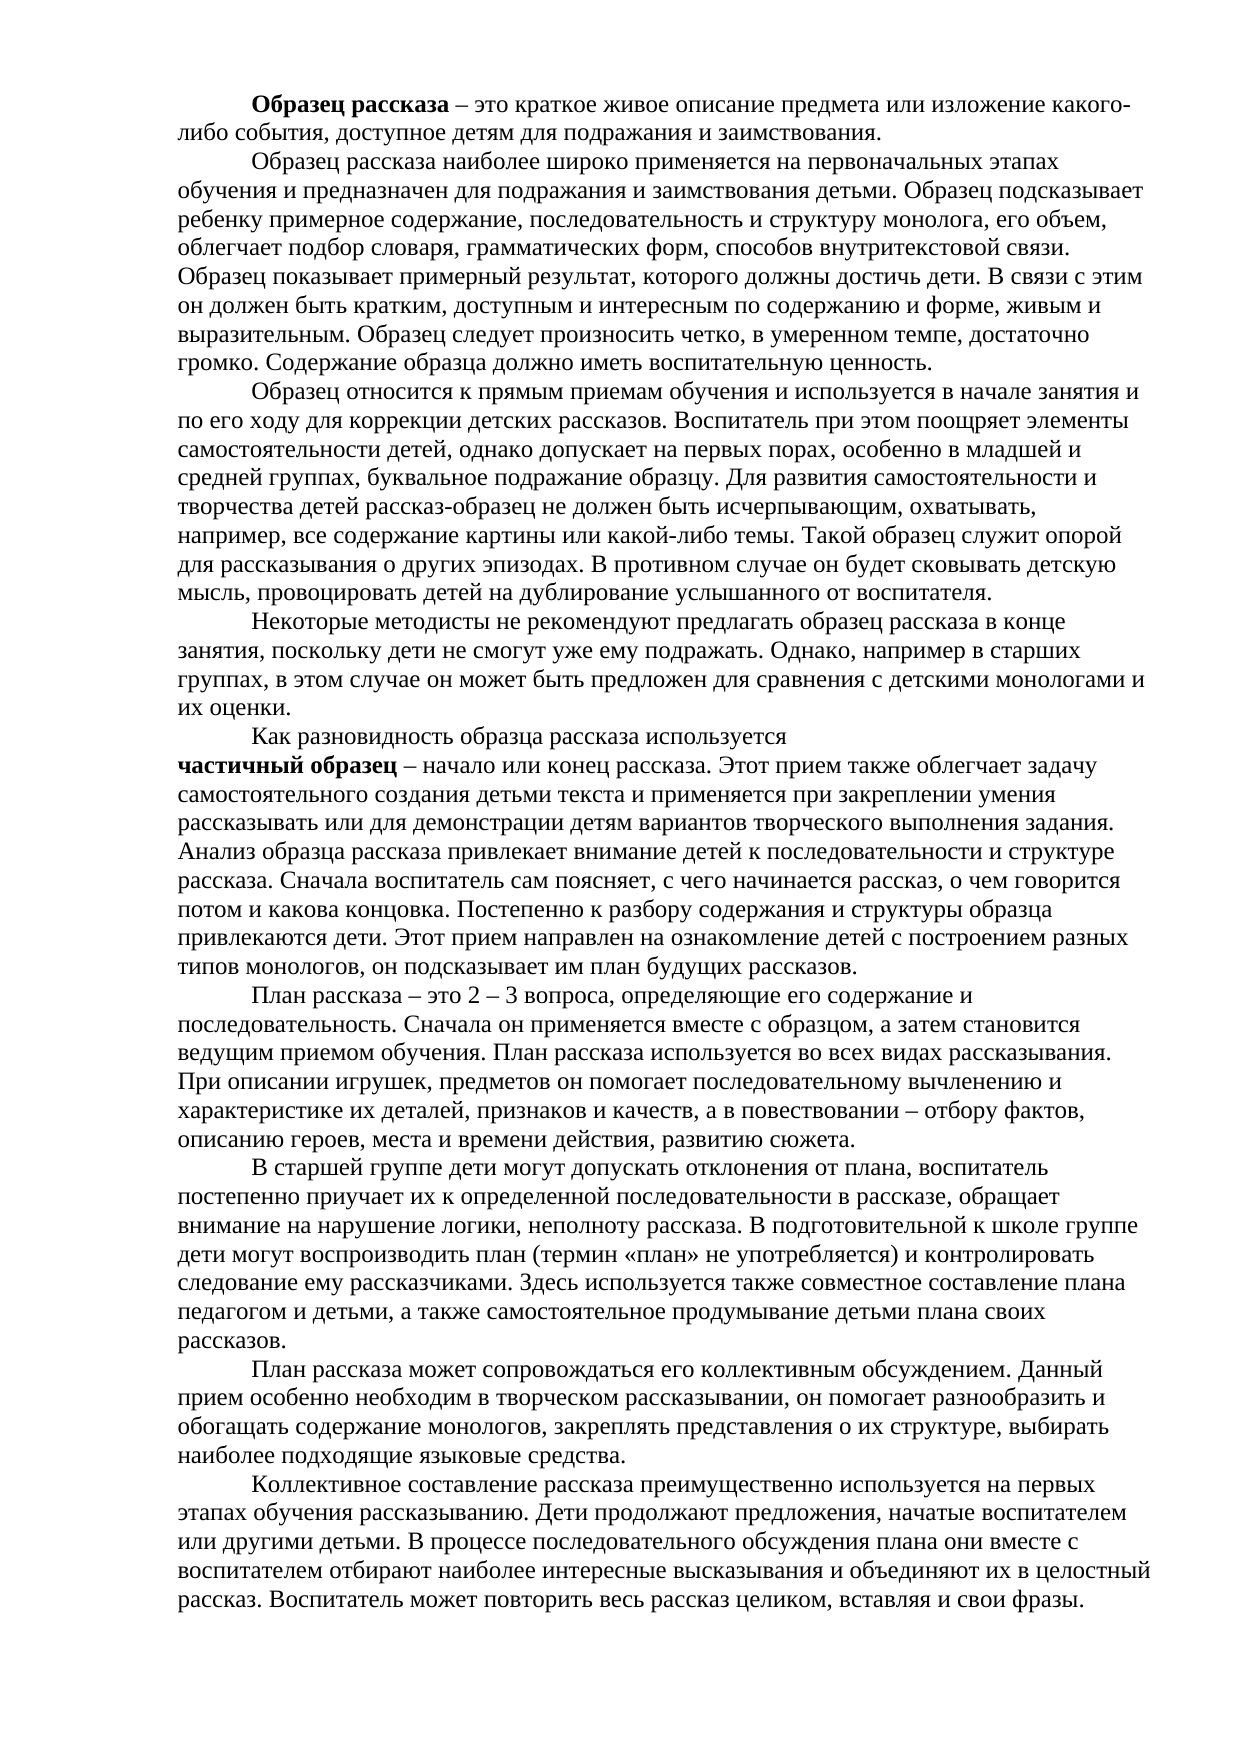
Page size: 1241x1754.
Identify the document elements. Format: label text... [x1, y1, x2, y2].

text Анализ образца рассказа привлекает внимание детей к последовательности и структуре рассказа. Сначала воспитатель сам поясняет, с чего начинается рассказ, о чем говорится потом и какова концовка. Постепенно к разбору содержания и структуры образца привлекаются дети. Этот прием направлен на ознакомление детей с построением разных типов монологов, он подсказывает им план будущих рассказов. [177, 836, 1152, 980]
text Образец рассказа наиболее широко применяется на первоначальных этапах обучения и предназначен для подражания и заимствования детьми. Образец подсказывает ребенку примерное содержание, последовательность и структуру монолога, его объем, облегчает подбор словаря, грамматических форм, способов внутритекстовой связи. Образец показывает примерный результат, которого должны достичь дети. В связи с этим он должен быть кратким, доступным и интересным по содержанию и форме, живым и выразительным. Образец следует произносить четко, в умеренном темпе, достаточно громко. Содержание образца должно иметь воспитательную ценность. [177, 146, 1152, 376]
text Как разновидность образца рассказа используется [177, 721, 1152, 750]
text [177, 1469, 1152, 1612]
text Образец относится к прямым приемам обучения и используется в начале занятия и по его ходу для коррекции детских рассказов. Воспитатель при этом поощряет элементы самостоятельности детей, однако допускает на первых порах, особенно в младшей и средней группах, буквальное подражание образцу. Для развития самостоятельности и творчества детей рассказ-образец не должен быть исчерпывающим, охватывать, например, все содержание картины или какой-либо темы. Такой образец служит опорой для рассказывания о других эпизодах. В противном случае он будет сковывать детскую мысль, провоцировать детей на дублирование услышанного от воспитателя. [177, 376, 1152, 606]
text Образец рассказа – это краткое живое описание предмета или изложение какого-либо события, доступное детям для подражания и заимствования. [177, 89, 1152, 146]
text частичный образец – начало или конец рассказа. Этот прием также облегчает задачу самостоятельного создания детьми текста и применяется при закреплении умения рассказывать или для демонстрации детям вариантов творческого выполнения задания. [177, 750, 1152, 836]
text В старшей группе дети могут допускать отклонения от плана, воспитатель постепенно приучает их к определенной последовательности в рассказе, обращает внимание на нарушение логики, неполноту рассказа. В подготовительной к школе группе дети могут воспроизводить план (термин «план» не употребляется) и контролировать следование ему рассказчиками. Здесь используется также совместное составление плана педагогом и детьми, а также самостоятельное продумывание детьми плана своих рассказов. [177, 1152, 1152, 1354]
text План рассказа – это 2 – 3 вопроса, определяющие его содержание и последовательность. Сначала он применяется вместе с образцом, а затем становится ведущим приемом обучения. План рассказа используется во всех видах рассказывания. При описании игрушек, предметов он помогает последовательному вычленению и характеристике их деталей, признаков и качеств, а в повествовании – отбору фактов, описанию героев, места и времени действия, развитию сюжета. [177, 980, 1152, 1152]
text План рассказа может сопровождаться его коллективным обсуждением. Данный прием особенно необходим в творческом рассказывании, он помогает разнообразить и обогащать содержание монологов, закреплять представления о их структуре, выбирать наиболее подходящие языковые средства. [177, 1354, 1152, 1469]
text Некоторые методисты не рекомендуют предлагать образец рассказа в конце занятия, поскольку дети не смогут уже ему подражать. Однако, например в старших группах, в этом случае он может быть предложен для сравнения с детскими монологами и их оценки. [177, 606, 1152, 721]
